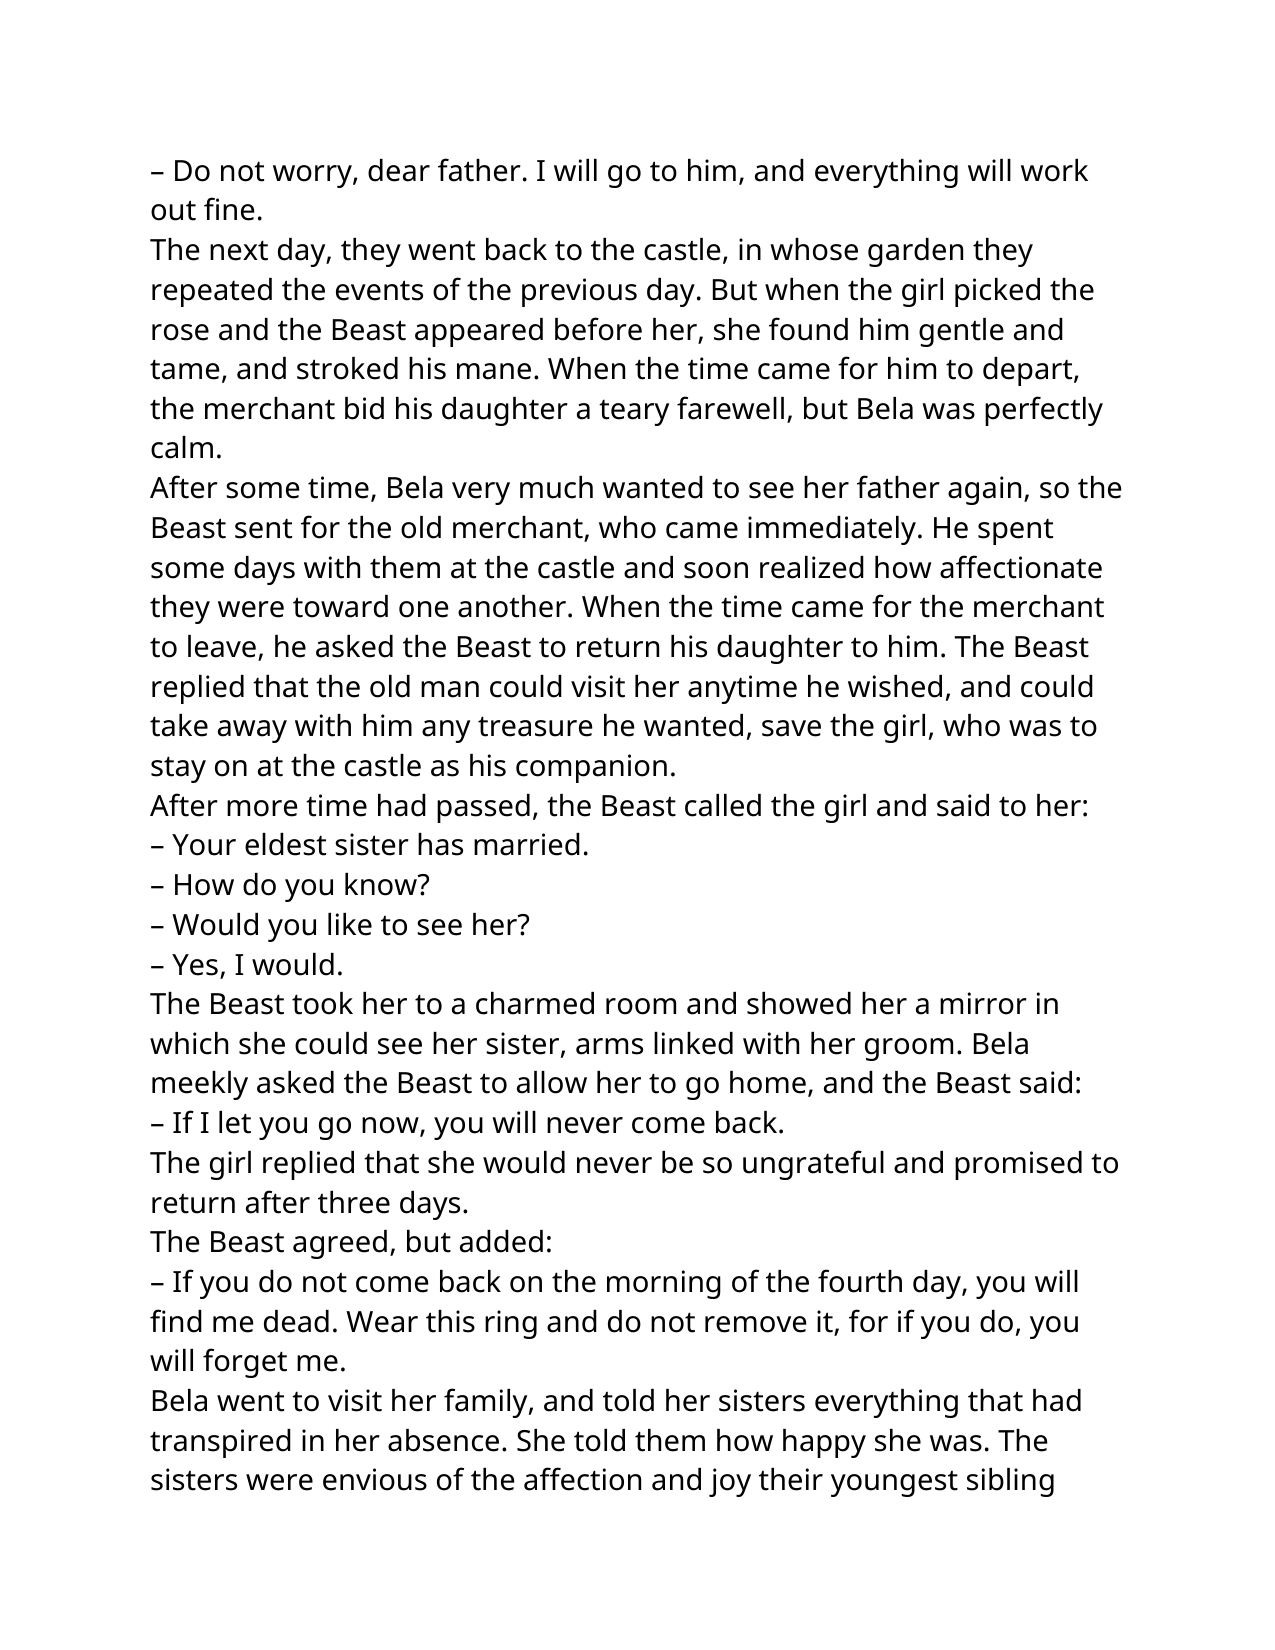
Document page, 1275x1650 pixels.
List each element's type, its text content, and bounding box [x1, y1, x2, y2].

text – If you do not come back on the morning of the fourth day, you will find me dead. Wear this ring and do not remove it, for if you do, you will forget me. [150, 1261, 1125, 1380]
text After some time, Bela very much wanted to see her father again, so the Beast sent for the old merchant, who came immediately. He spent some days with them at the castle and soon realized how affectionate they were toward one another. When the time came for the merchant to leave, he asked the Beast to return his daughter to him. The Beast replied that the old man could visit her anytime he wished, and could take away with him any treasure he wanted, save the girl, who was to stay on at the castle as his companion. [150, 467, 1125, 785]
text – If I let you go now, you will never come back. [150, 1102, 1125, 1142]
text After more time had passed, the Beast called the girl and said to her: [150, 785, 1125, 825]
text – Yes, I would. [150, 944, 1125, 983]
text The Beast agreed, but added: [150, 1222, 1125, 1261]
text The next day, they went back to the castle, in whose garden they repeated the events of the previous day. But when the girl picked the rose and the Beast appeared before her, she found him gentle and tame, and stroked his mane. When the time came for him to depart, the merchant bid his daughter a teary farewell, but Bela was perfectly calm. [150, 229, 1125, 467]
text – Do not worry, dear father. I will go to him, and everything will work out fine. [150, 150, 1125, 229]
text – How do you know? [150, 864, 1125, 904]
text – Would you like to see her? [150, 904, 1125, 944]
text – Your eldest sister has married. [150, 825, 1125, 864]
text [150, 1380, 1125, 1499]
text The girl replied that she would never be so ungrateful and promised to return after three days. [150, 1142, 1125, 1222]
text The Beast took her to a charmed room and showed her a mirror in which she could see her sister, arms linked with her groom. Bela meekly asked the Beast to allow her to go home, and the Beast said: [150, 983, 1125, 1102]
